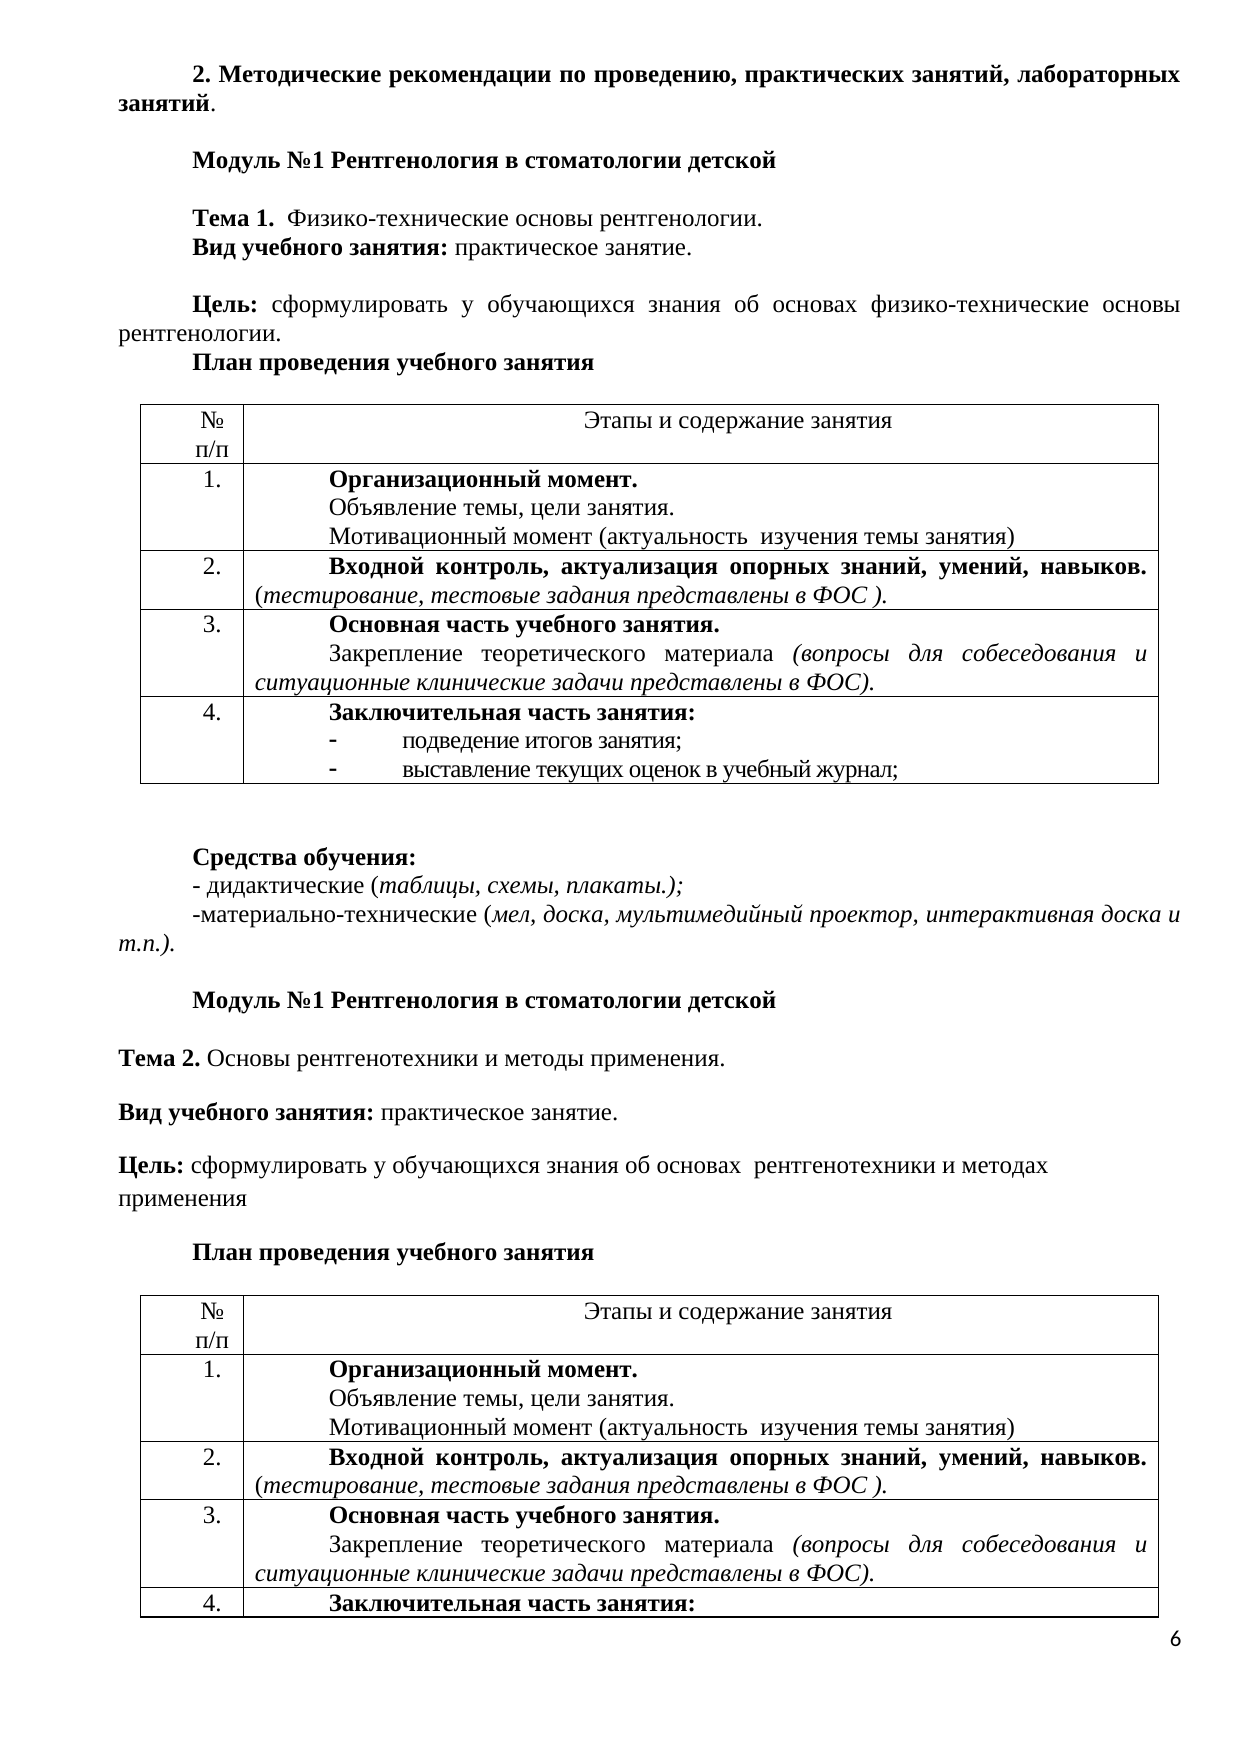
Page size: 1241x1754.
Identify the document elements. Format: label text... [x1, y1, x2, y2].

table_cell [244, 1588, 1158, 1616]
table_cell 3. [141, 610, 243, 696]
table_header № п/п [141, 405, 243, 463]
text Модуль №1 Рентгенология в стоматологии детской [118, 145, 1181, 174]
table_cell 1. [141, 464, 243, 550]
table_cell 4. [141, 697, 243, 783]
text - дидактические (таблицы, схемы, плакаты.); [118, 870, 1181, 899]
text 2. Методические рекомендации по проведению, практических занятий, лабораторных занятий. [118, 59, 1181, 117]
text Вид учебного занятия: практическое занятие. [118, 1097, 1181, 1125]
table_header Этапы и содержание занятия [244, 405, 1158, 463]
text Модуль №1 Рентгенология в стоматологии детской [118, 985, 1181, 1014]
text План проведения учебного занятия [118, 347, 1181, 375]
text Средства обучения: [118, 842, 1181, 870]
table_header Этапы и содержание занятия [244, 1296, 1158, 1353]
table_cell 3. [141, 1500, 243, 1587]
text -материально-технические (мел, доска, мультимедийный проектор, интерактивная доска и т.п.). [118, 899, 1181, 957]
table_cell 2. [141, 1442, 243, 1499]
table_cell Заключительная часть занятия: подведение итогов занятия; выставление текущих оценок в учебный журнал; [244, 697, 1158, 783]
table_cell 4. [141, 1588, 243, 1616]
table_cell Организационный момент. Объявление темы, цели занятия. Мотивационный момент (актуальность изучения темы занятия) [244, 1355, 1158, 1441]
table_cell 1. [141, 1355, 243, 1441]
table_cell Организационный момент. Объявление темы, цели занятия. Мотивационный момент (актуальность изучения темы занятия) [244, 464, 1158, 550]
table_cell Основная часть учебного занятия. Закрепление теоретического материала (вопросы для собеседования и ситуационные клинические задачи представлены в ФОС). [244, 610, 1158, 696]
text Цель: сформулировать у обучающихся знания об основах рентгенотехники и методах применения [118, 1151, 1181, 1212]
table_cell Основная часть учебного занятия. Закрепление теоретического материала (вопросы для собеседования и ситуационные клинические задачи представлены в ФОС). [244, 1500, 1158, 1587]
text План проведения учебного занятия [118, 1237, 1181, 1266]
table_cell Входной контроль, актуализация опорных знаний, умений, навыков. (тестирование, тестовые задания представлены в ФОС ). [244, 1442, 1158, 1499]
table_header № п/п [141, 1296, 243, 1353]
table_cell 2. [141, 551, 243, 608]
text Цель: сформулировать у обучающихся знания об основах физико-технические основы рентгенологии. [118, 289, 1181, 347]
table_cell Входной контроль, актуализация опорных знаний, умений, навыков. (тестирование, тестовые задания представлены в ФОС ). [244, 551, 1158, 608]
text Вид учебного занятия: практическое занятие. [118, 232, 1181, 260]
text Тема 1. Физико-технические основы рентгенологии. [118, 203, 1181, 232]
text Тема 2. Основы рентгенотехники и методы применения. [118, 1043, 1181, 1072]
